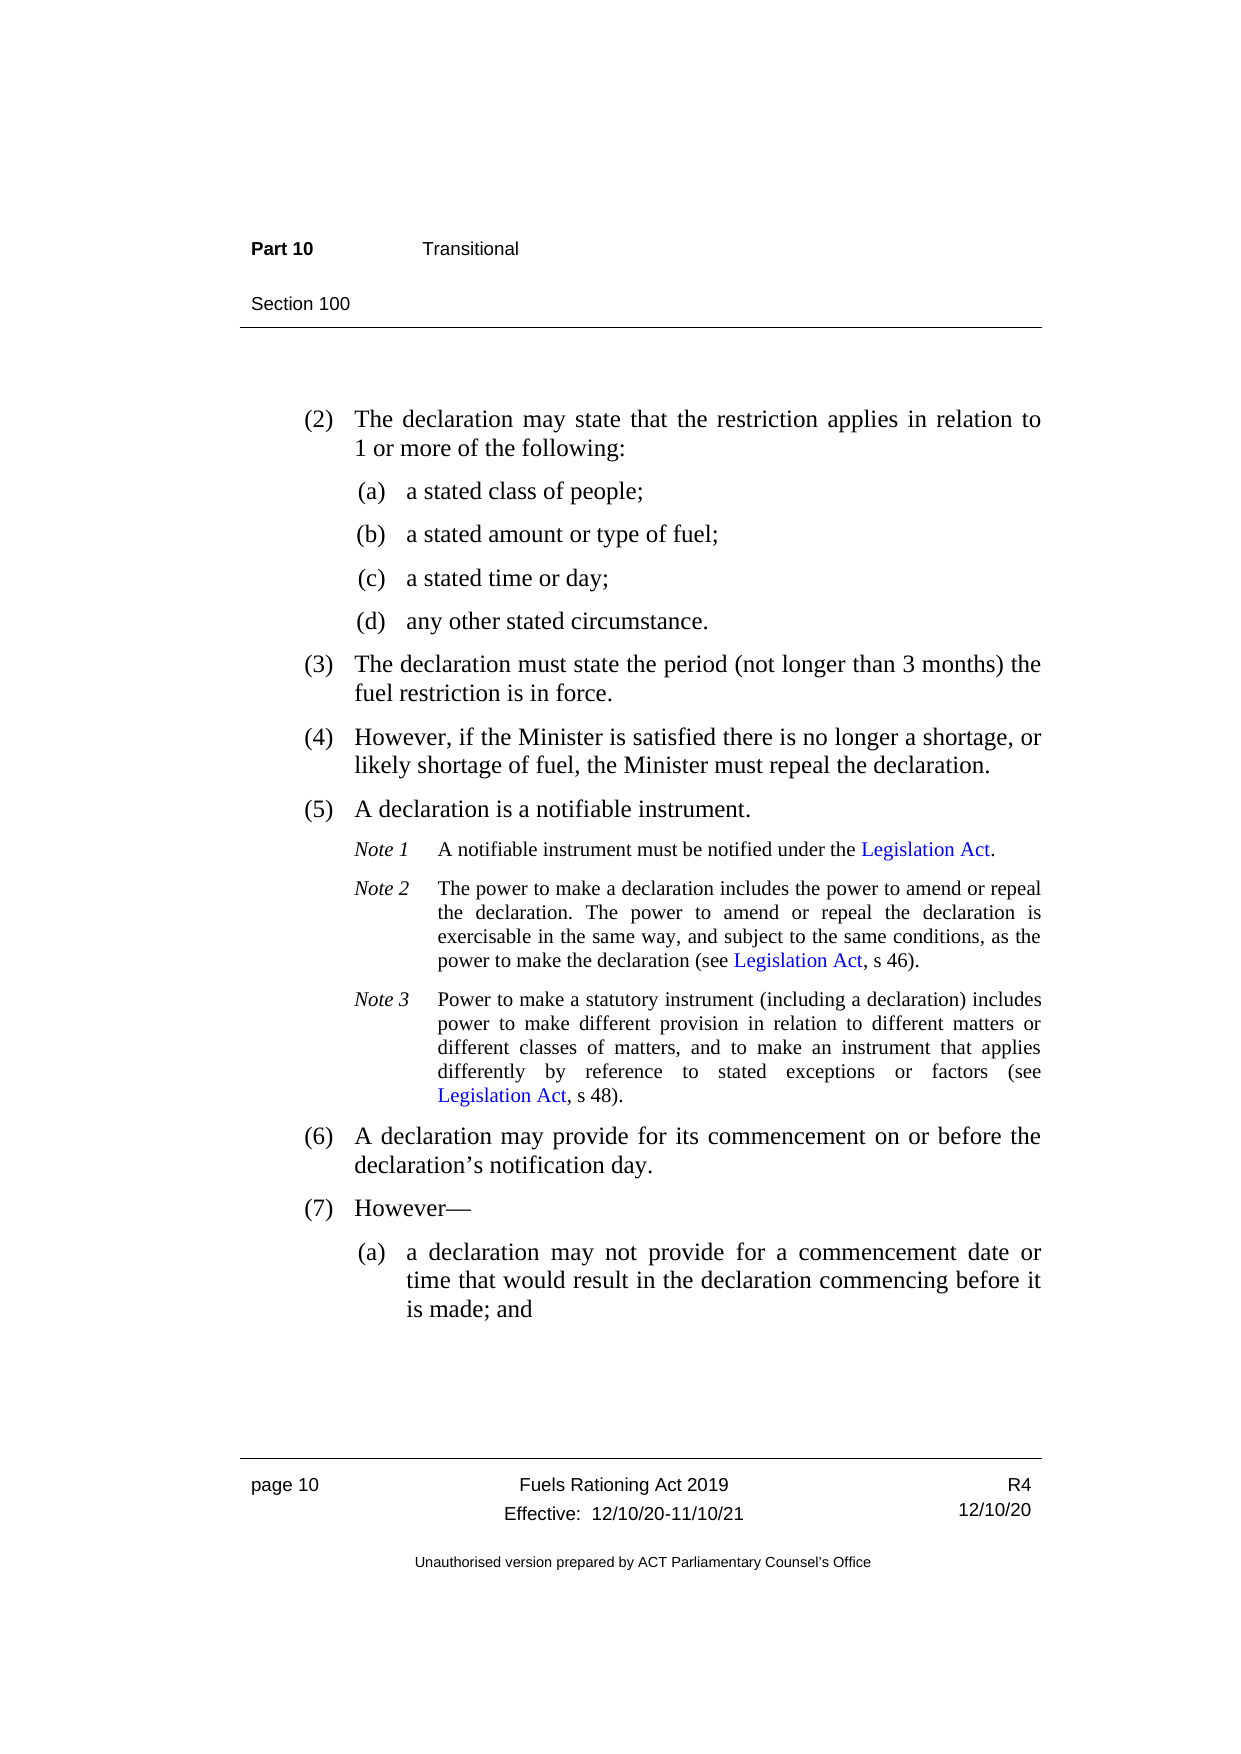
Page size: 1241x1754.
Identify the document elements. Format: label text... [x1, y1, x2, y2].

text (c) a stated time or day; [239, 563, 1042, 592]
text (3) The declaration must state the period (not longer than 3 months) the fuel restriction is in force. [239, 649, 1042, 707]
text (a) a stated class of people; [239, 476, 1042, 505]
text (a) a declaration may not provide for a commencement date or time that would result in the declaration commencing before it is made; and [239, 1237, 1042, 1323]
text Note 2 The power to make a declaration includes the power to amend or repeal the declaration. The power to amend or repeal the declaration is exercisable in the same way, and subject to the same conditions, as the power to make the declaration (see Legislation Act, s 46). [354, 876, 1042, 972]
text (5) A declaration is a notifiable instrument. [239, 794, 1042, 822]
text (7) However— [239, 1193, 1042, 1222]
text (2) The declaration may state that the restriction applies in relation to 1 or more of the following: [239, 404, 1042, 462]
text (6) A declaration may provide for its commencement on or before the declaration’s notification day. [239, 1121, 1042, 1179]
text Note 1 A notifiable instrument must be notified under the Legislation Act. [354, 837, 1042, 861]
text (4) However, if the Minister is satisfied there is no longer a shortage, or likely shortage of fuel, the Minister must repeal the declaration. [239, 722, 1042, 779]
text (b) a stated amount or type of fuel; [239, 519, 1042, 548]
text (d) any other stated circumstance. [239, 606, 1042, 635]
text Note 3 Power to make a statutory instrument (including a declaration) includes power to make different provision in relation to different matters or different classes of matters, and to make an instrument that applies differently by reference to stated exceptions or factors (see Legislation Act, s 48). [354, 987, 1042, 1107]
